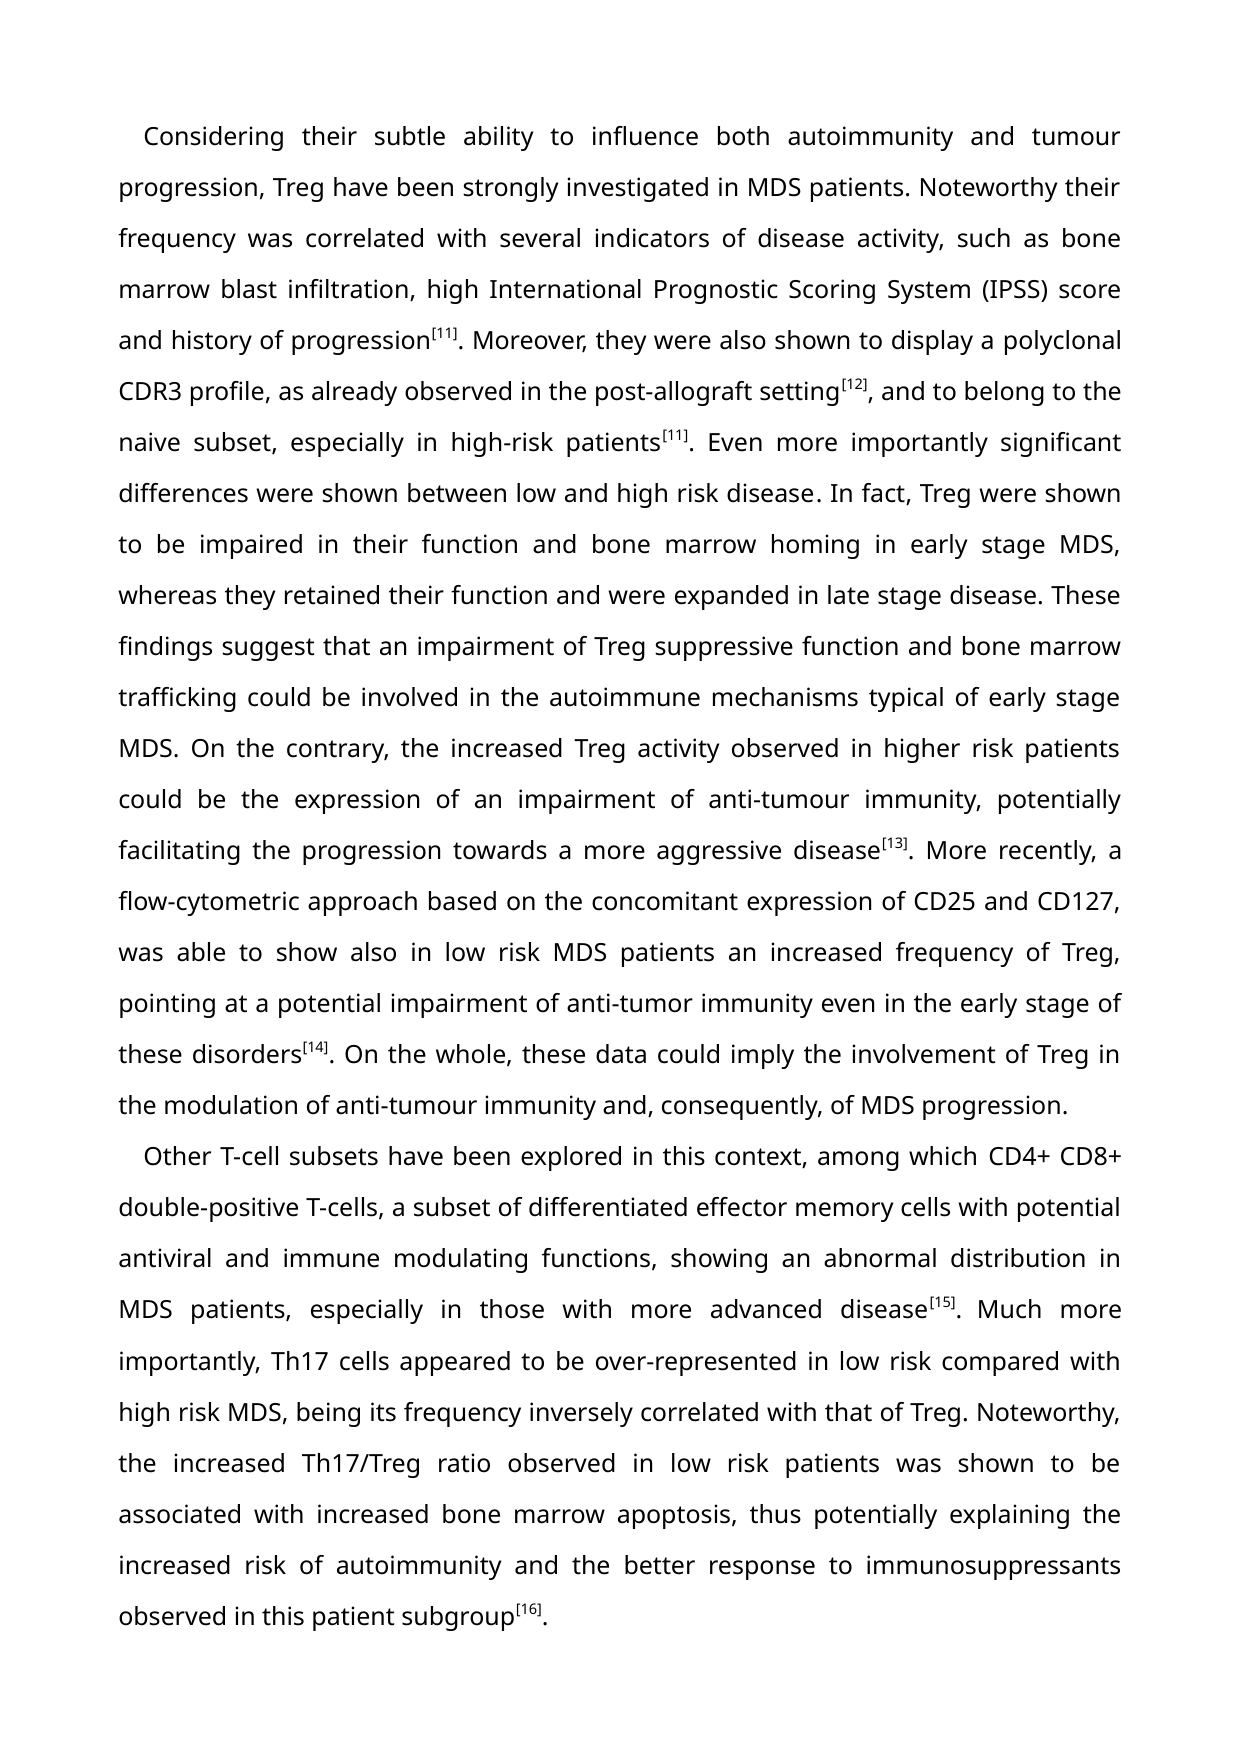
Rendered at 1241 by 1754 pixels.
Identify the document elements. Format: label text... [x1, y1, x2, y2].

text Other T-cell subsets have been explored in this context, among which CD4+ CD8+ double-positive T-cells, a subset of differentiated effector memory cells with potential antiviral and immune modulating functions, showing an abnormal distribution in MDS patients, especially in those with more advanced disease[15]. Much more importantly, Th17 cells appeared to be over-represented in low risk compared with high risk MDS, being its frequency inversely correlated with that of Treg. Noteworthy, the increased Th17/Treg ratio observed in low risk patients was shown to be associated with increased bone marrow apoptosis, thus potentially explaining the increased risk of autoimmunity and the better response to immunosuppressants observed in this patient subgroup[16]. [118, 1139, 1122, 1632]
text Considering their subtle ability to influence both autoimmunity and tumour progression, Treg have been strongly investigated in MDS patients. Noteworthy their frequency was correlated with several indicators of disease activity, such as bone marrow blast infiltration, high International Prognostic Scoring System (IPSS) score and history of progression[11]. Moreover, they were also shown to display a polyclonal CDR3 profile, as already observed in the post-allograft setting[12], and to belong to the naive subset, especially in high-risk patients[11]. Even more importantly significant differences were shown between low and high risk disease. In fact, Treg were shown to be impaired in their function and bone marrow homing in early stage MDS, whereas they retained their function and were expanded in late stage disease. These findings suggest that an impairment of Treg suppressive function and bone marrow trafficking could be involved in the autoimmune mechanisms typical of early stage MDS. On the contrary, the increased Treg activity observed in higher risk patients could be the expression of an impairment of anti-tumour immunity, potentially facilitating the progression towards a more aggressive disease[13]. More recently, a flow-cytometric approach based on the concomitant expression of CD25 and CD127, was able to show also in low risk MDS patients an increased frequency of Treg, pointing at a potential impairment of anti-tumor immunity even in the early stage of these disorders[14]. On the whole, these data could imply the involvement of Treg in the modulation of anti-tumour immunity and, consequently, of MDS progression. [118, 118, 1122, 1122]
